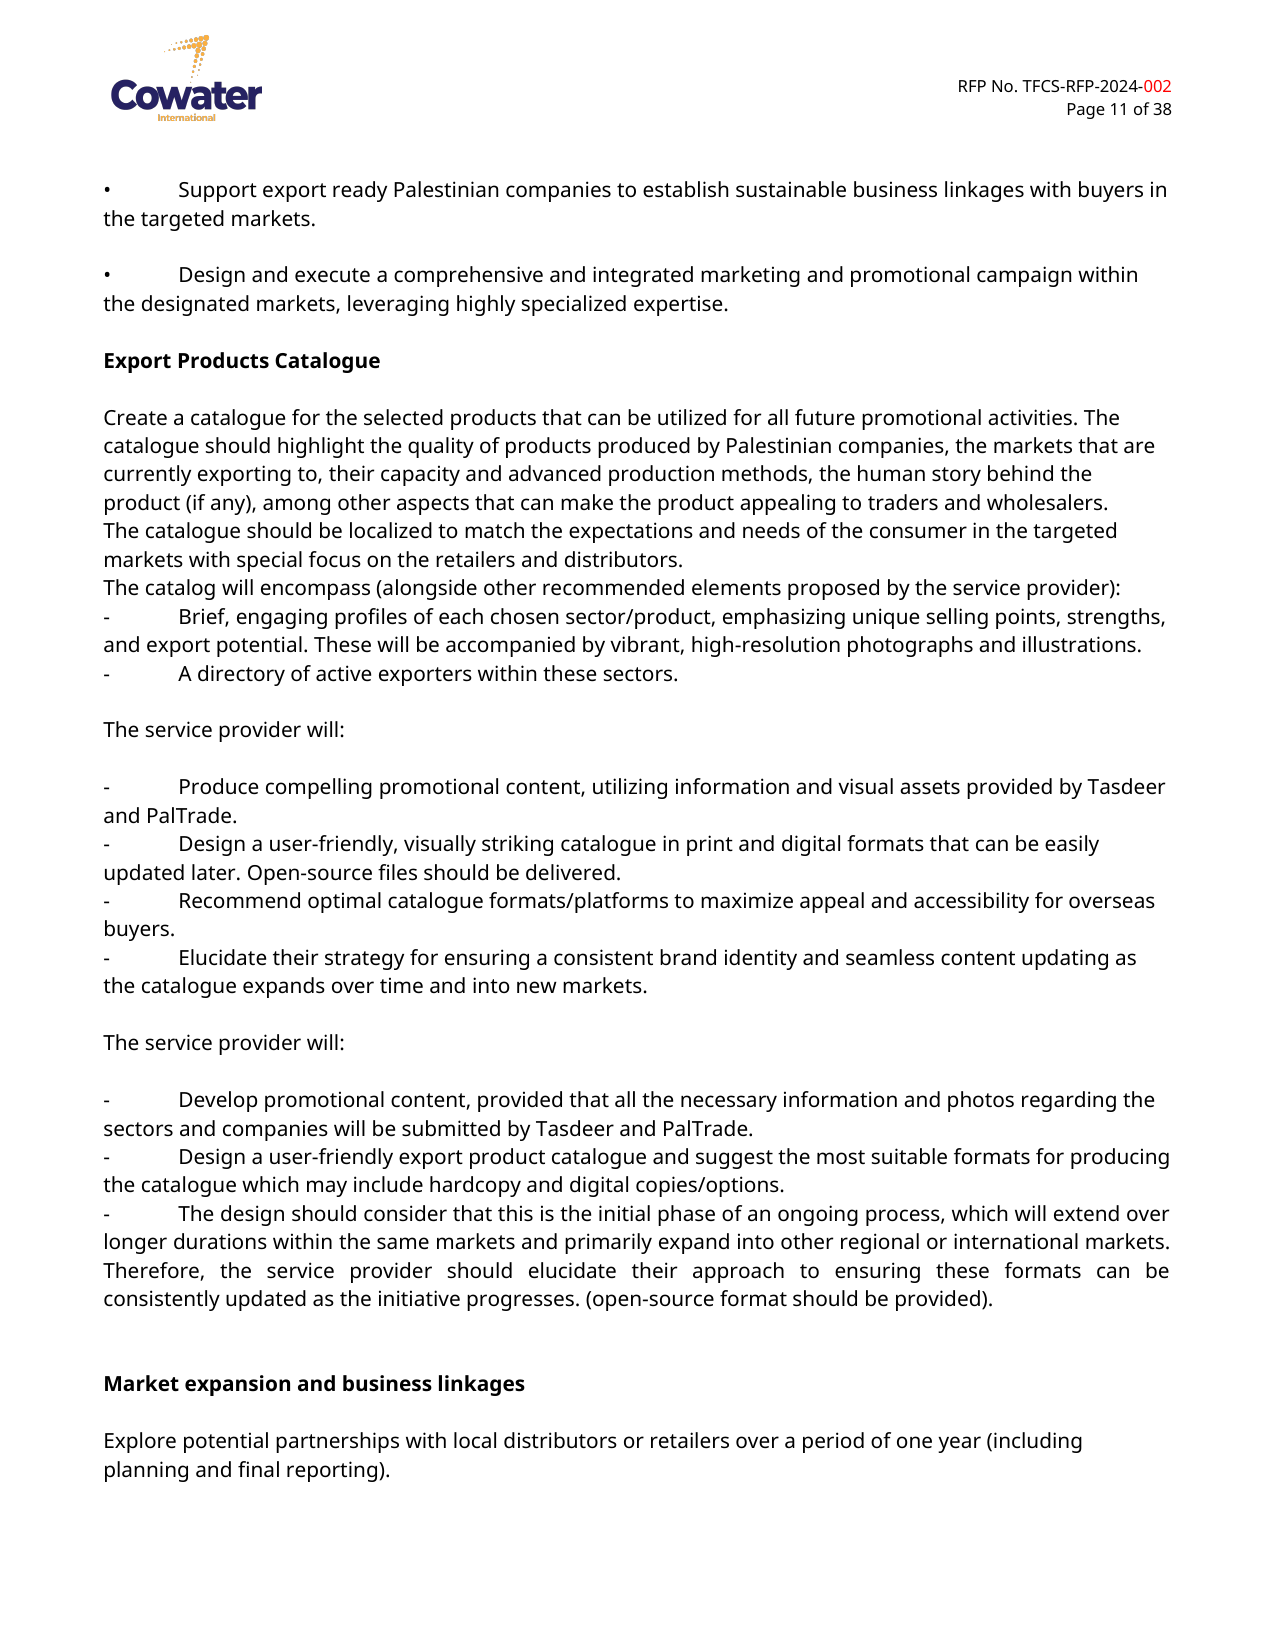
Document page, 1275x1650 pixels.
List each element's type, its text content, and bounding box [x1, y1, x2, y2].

text The catalog will encompass (alongside other recommended elements proposed by the service provider): [103, 573, 1172, 602]
text - Brief, engaging profiles of each chosen sector/product, emphasizing unique selling points, strengths, and export potential. These will be accompanied by vibrant, high-resolution photographs and illustrations. [103, 602, 1172, 659]
text - Design a user-friendly export product catalogue and suggest the most suitable formats for producing the catalogue which may include hardcopy and digital copies/options. [103, 1142, 1172, 1199]
text - A directory of active exporters within these sectors. [103, 659, 1172, 687]
text - Design a user-friendly, visually striking catalogue in print and digital formats that can be easily updated later. Open-source files should be delivered. [103, 829, 1172, 886]
text Market expansion and business linkages [103, 1369, 1172, 1398]
text - Recommend optimal catalogue formats/platforms to maximize appeal and accessibility for overseas buyers. [103, 886, 1172, 943]
text The service provider will: [103, 1028, 1172, 1057]
text Export Products Catalogue [103, 346, 1172, 374]
text The catalogue should be localized to match the expectations and needs of the consumer in the targeted markets with special focus on the retailers and distributors. [103, 516, 1172, 573]
picture [104, 15, 269, 151]
text ‎•‎ Support export ready Palestinian companies to establish sustainable business linkages ‎with buyers in the targeted markets. ‎ [103, 175, 1172, 232]
text - Elucidate their strategy for ensuring a consistent brand identity and seamless content updating as the catalogue expands over time and into new markets. [103, 943, 1172, 1000]
text ‎•‎ Design and execute a comprehensive and integrated marketing and promotional ‎campaign within the designated markets, leveraging highly specialized expertise.‎ [103, 261, 1172, 317]
text - Produce compelling promotional content, utilizing information and visual assets provided by Tasdeer and PalTrade. [103, 772, 1172, 829]
text Create a catalogue for the selected products that can be utilized for all future promotional activities. The catalogue should highlight the quality of products produced by Palestinian companies, the markets that are currently exporting to, their capacity and advanced production methods, the human story behind the product (if any), among other aspects that can make the product appealing to traders and wholesalers. [103, 403, 1172, 516]
text The service provider will: [103, 716, 1172, 744]
text - Develop promotional content, provided that all the necessary information and photos regarding the sectors and companies will be submitted by Tasdeer and PalTrade. [103, 1085, 1172, 1142]
text - The design should consider that this is the initial phase of an ongoing process, which will extend over longer durations within the same markets and primarily expand into other regional or international markets. Therefore, the service provider should elucidate their approach to ensuring these formats can be consistently updated as the initiative progresses. (open-source format should be provided). [103, 1199, 1172, 1313]
text Explore potential partnerships with local distributors or retailers over a period of one year (including planning and final reporting). [103, 1426, 1172, 1483]
